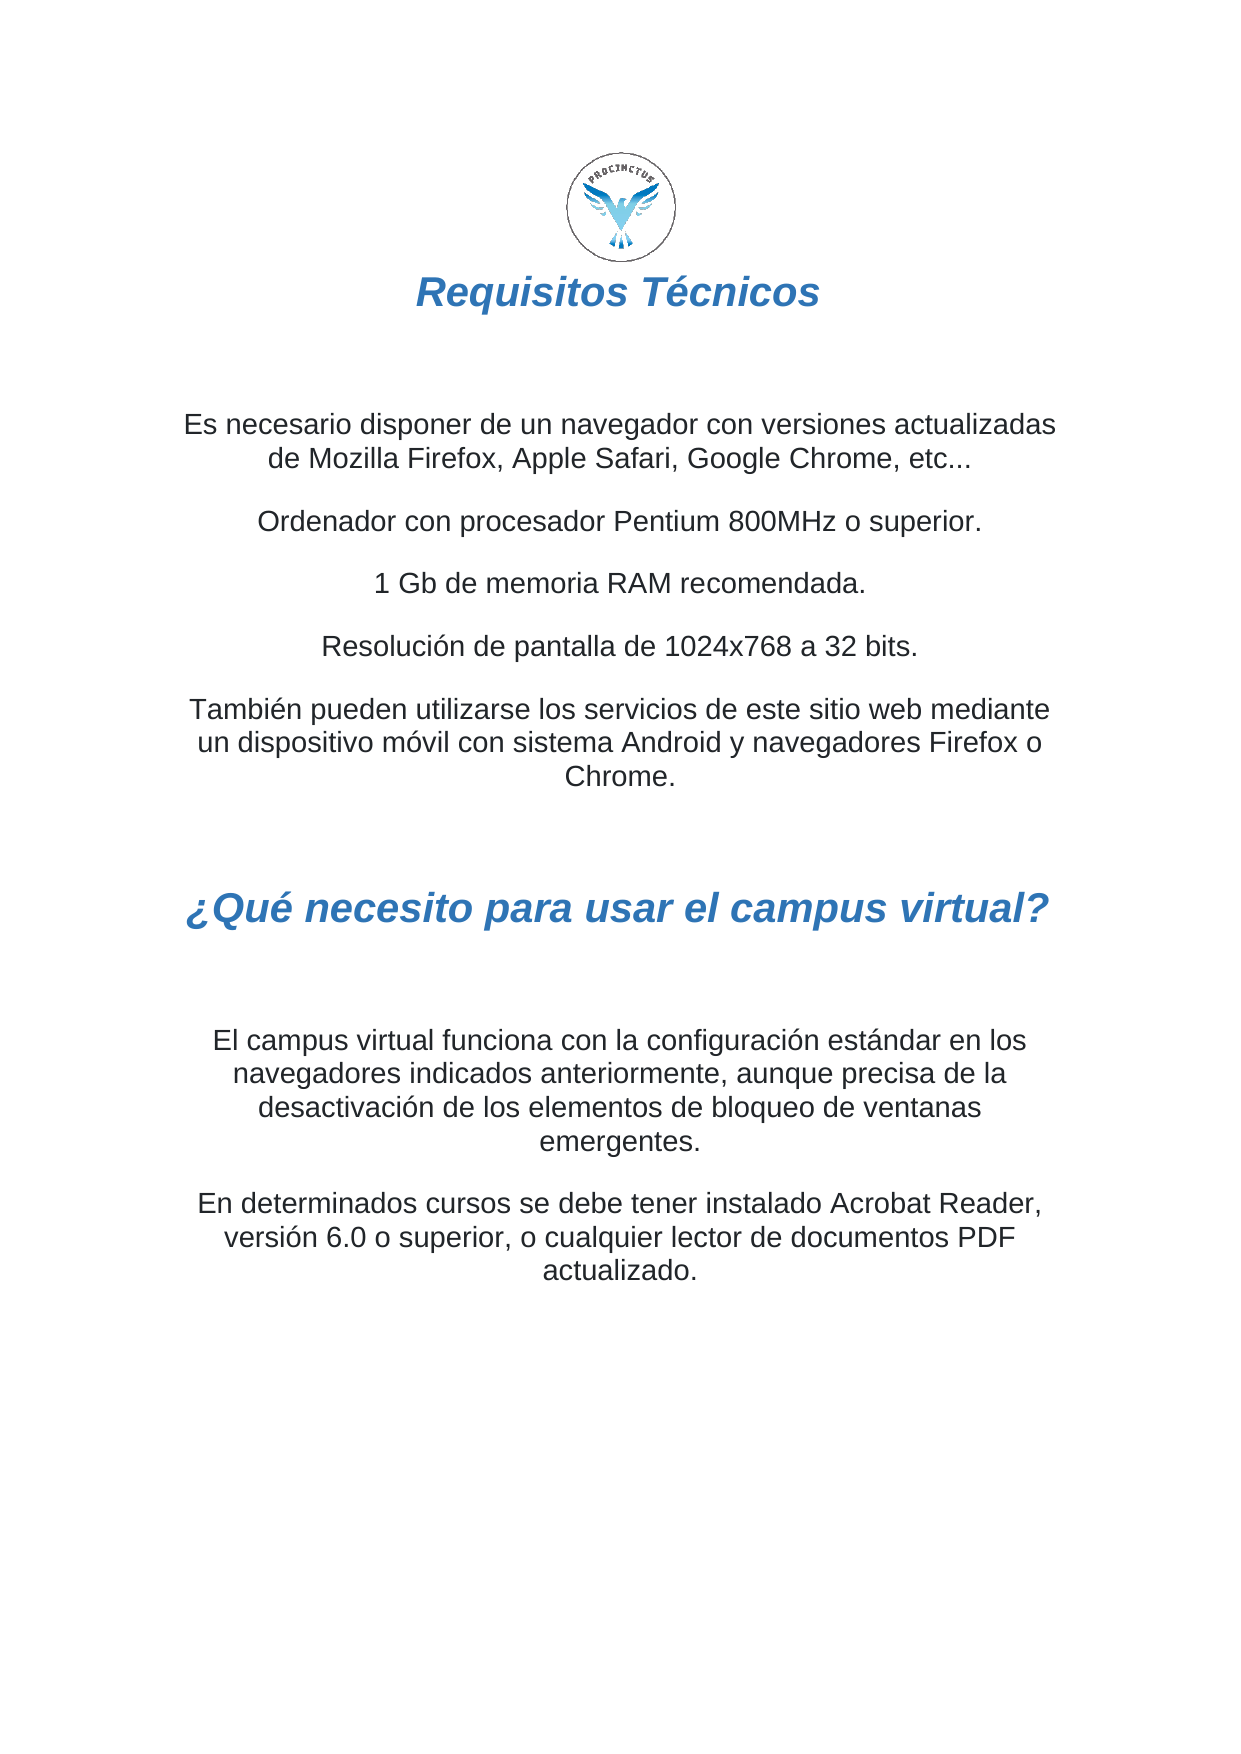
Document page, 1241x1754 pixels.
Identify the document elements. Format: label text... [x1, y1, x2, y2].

text Resolución de pantalla de 1024x768 a 32 bits. [177, 629, 1063, 663]
text Ordenador con procesador Pentium 800MHz o superior. [177, 504, 1063, 537]
text También pueden utilizarse los servicios de este sitio web mediante un dispositivo móvil con sistema Android y navegadores Firefox o Chrome. [177, 692, 1063, 792]
text Es necesario disponer de un navegador con versiones actualizadas de Mozilla Firefox, Apple Safari, Google Chrome, etc... [177, 407, 1063, 474]
text Requisitos Técnicos [177, 148, 1063, 316]
text ¿Qué necesito para usar el campus virtual? [177, 883, 1063, 931]
text 1 Gb de memoria RAM recomendada. [177, 566, 1063, 600]
picture [561, 147, 680, 268]
text En determinados cursos se debe tener instalado Acrobat Reader, versión 6.0 o superior, o cualquier lector de documentos PDF actualizado. [177, 1186, 1063, 1287]
text El campus virtual funciona con la configuración estándar en los navegadores indicados anteriormente, aunque precisa de la desactivación de los elementos de bloqueo de ventanas emergentes. [177, 1023, 1063, 1157]
